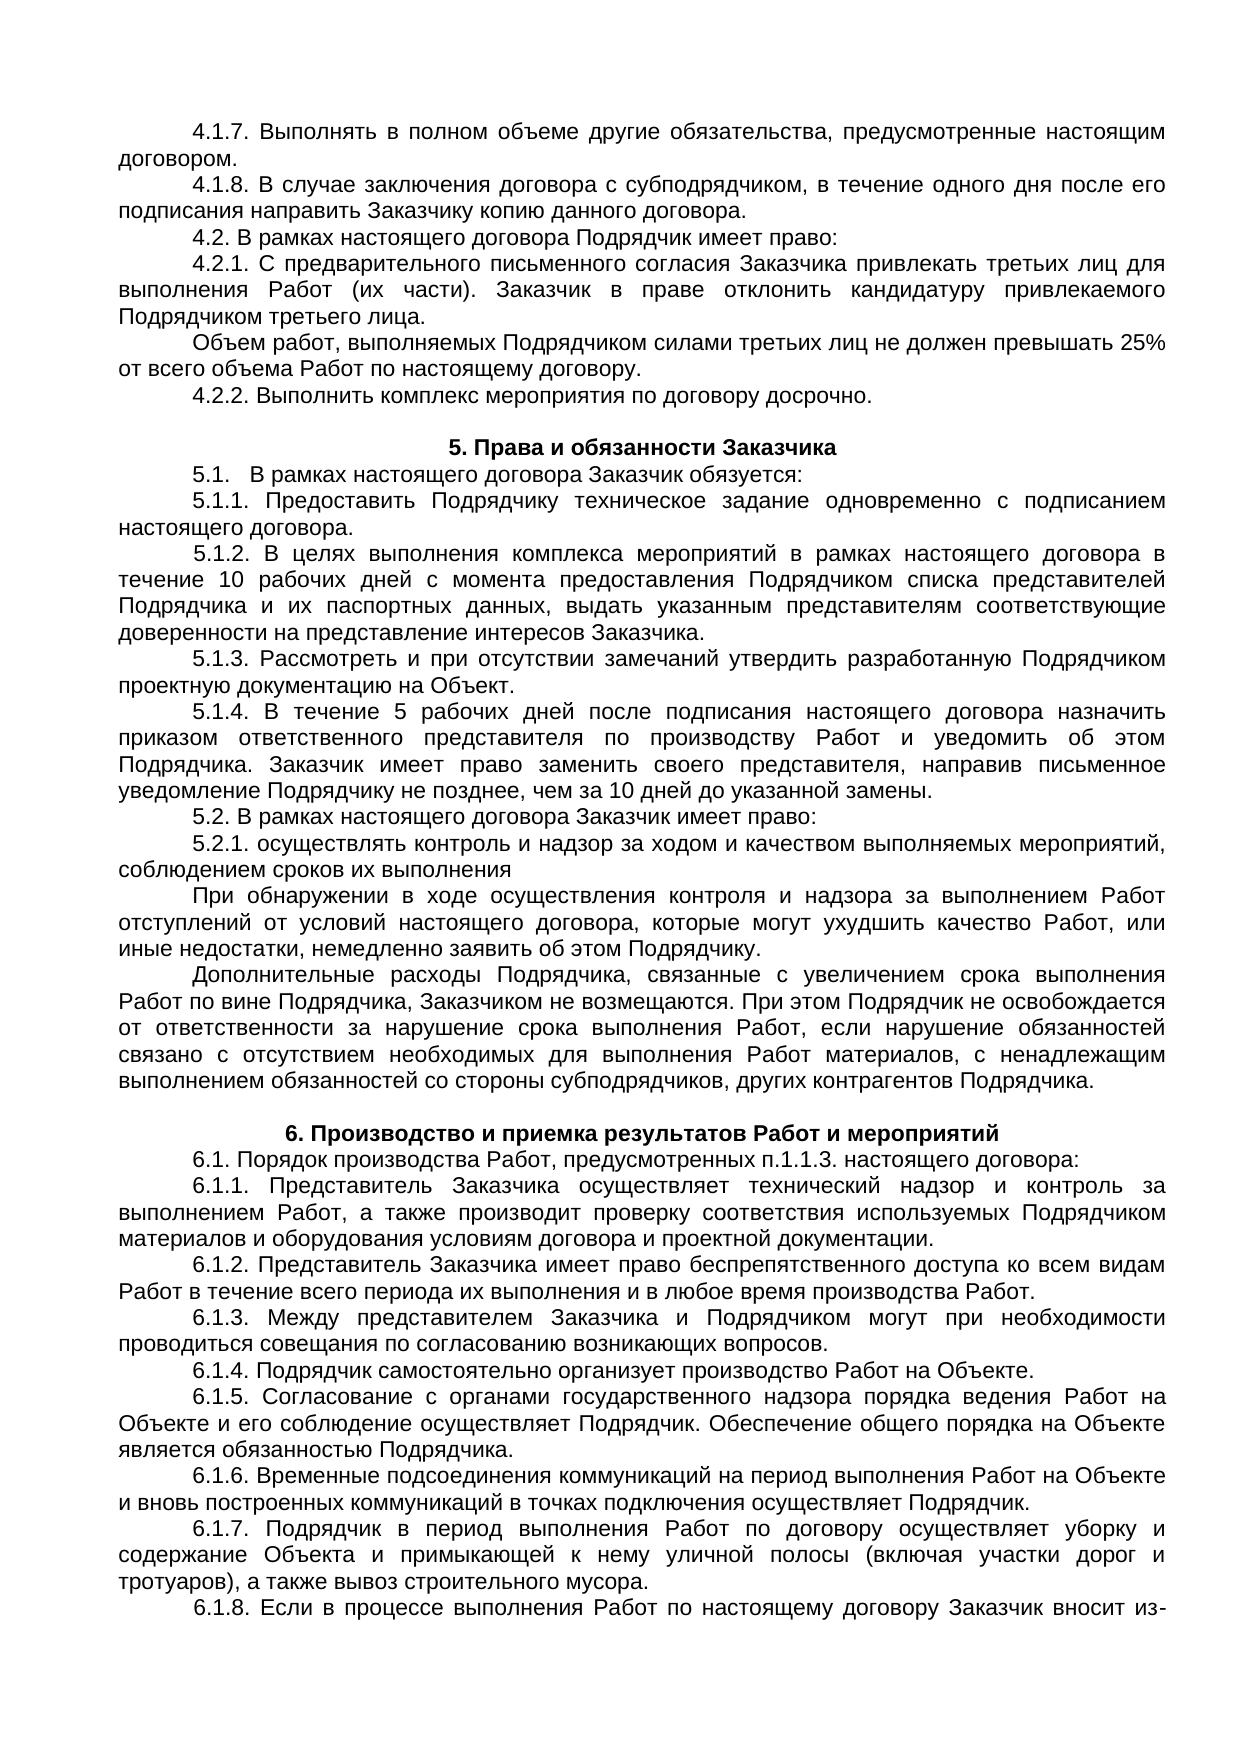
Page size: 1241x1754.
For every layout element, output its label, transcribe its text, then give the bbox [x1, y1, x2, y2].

text 5.1. В рамках настоящего договора Заказчик обязуется: [118, 461, 1167, 487]
text 6.1.4. Подрядчик самостоятельно организует производство Работ на Объекте. [118, 1357, 1167, 1383]
text 6.1.5. Согласование с органами государственного надзора порядка ведения Работ на Объекте и его соблюдение осуществляет Подрядчик. Обеспечение общего порядка на Объекте является обязанностью Подрядчика. [118, 1383, 1167, 1462]
text 6.1.1. Представитель Заказчика осуществляет технический надзор и контроль за выполнением Работ, а также производит проверку соответствия используемых Подрядчиком материалов и оборудования условиям договора и проектной документации. [118, 1172, 1167, 1251]
text 4.2.2. Выполнить комплекс мероприятия по договору досрочно. [118, 382, 1167, 408]
text 4.2. В рамках настоящего договора Подрядчик имеет право: [118, 223, 1167, 250]
text 4.2.1. С предварительного письменного согласия Заказчика привлекать третьих лиц для выполнения Работ (их части). Заказчик в праве отклонить кандидатуру привлекаемого Подрядчиком третьего лица. [118, 250, 1167, 329]
text 6.1.2. Представитель Заказчика имеет право беспрепятственного доступа ко всем видам Работ в течение всего периода их выполнения и в любое время производства Работ. [118, 1251, 1167, 1304]
text 4.1.8. В случае заключения договора с субподрядчиком, в течение одного дня после его подписания направить Заказчику копию данного договора. [118, 171, 1167, 223]
text При обнаружении в ходе осуществления контроля и надзора за выполнением Работ отступлений от условий настоящего договора, которые могут ухудшить качество Работ, или иные недостатки, немедленно заявить об этом Подрядчику. [118, 882, 1167, 961]
text 5.1.4. В течение 5 рабочих дней после подписания настоящего договора назначить приказом ответственного представителя по производству Работ и уведомить об этом Подрядчика. Заказчик имеет право заменить своего представителя, направив письменное уведомление Подрядчику не позднее, чем за 10 дней до указанной замены. [118, 698, 1167, 803]
text Объем работ, выполняемых Подрядчиком силами третьих лиц не должен превышать 25% от всего объема Работ по настоящему договору. [118, 329, 1167, 382]
text 6.1.6. Временные подсоединения коммуникаций на период выполнения Работ на Объекте и вновь построенных коммуникаций в точках подключения осуществляет Подрядчик. [118, 1462, 1167, 1515]
text 5.1.1. Предоставить Подрядчику техническое задание одновременно с подписанием настоящего договора. [118, 487, 1167, 540]
text 5.2. В рамках настоящего договора Заказчик имеет право: [118, 803, 1167, 830]
text 5. Права и обязанности Заказчика [118, 434, 1167, 461]
text 5.2.1. осуществлять контроль и надзор за ходом и качеством выполняемых мероприятий, соблюдением сроков их выполнения [118, 830, 1167, 882]
text 6.1.3. Между представителем Заказчика и Подрядчиком могут при необходимости проводиться совещания по согласованию возникающих вопросов. [118, 1304, 1167, 1357]
text 4.1.7. Выполнять в полном объеме другие обязательства, предусмотренные настоящим договором. [118, 118, 1167, 171]
text 5.1.2. В целях выполнения комплекса мероприятий в рамках настоящего договора в течение 10 рабочих дней с момента предоставления Подрядчиком списка представителей Подрядчика и их паспортных данных, выдать указанным представителям соответствующие доверенности на представление интересов Заказчика. [118, 540, 1167, 645]
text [118, 1594, 1167, 1620]
text 6.1.7. Подрядчик в период выполнения Работ по договору осуществляет уборку и содержание Объекта и примыкающей к нему уличной полосы (включая участки дорог и тротуаров), а также вывоз строительного мусора. [118, 1515, 1167, 1594]
text 6.1. Порядок производства Работ, предусмотренных п.1.1.3. настоящего договора: [118, 1146, 1167, 1172]
text 6. Производство и приемка результатов Работ и мероприятий [118, 1119, 1167, 1146]
text Дополнительные расходы Подрядчика, связанные с увеличением срока выполнения Работ по вине Подрядчика, Заказчиком не возмещаются. При этом Подрядчик не освобождается от ответственности за нарушение срока выполнения Работ, если нарушение обязанностей связано с отсутствием необходимых для выполнения Работ материалов, с ненадлежащим выполнением обязанностей со стороны субподрядчиков, других контрагентов Подрядчика. [118, 961, 1167, 1093]
text 5.1.3. Рассмотреть и при отсутствии замечаний утвердить разработанную Подрядчиком проектную документацию на Объект. [118, 645, 1167, 698]
